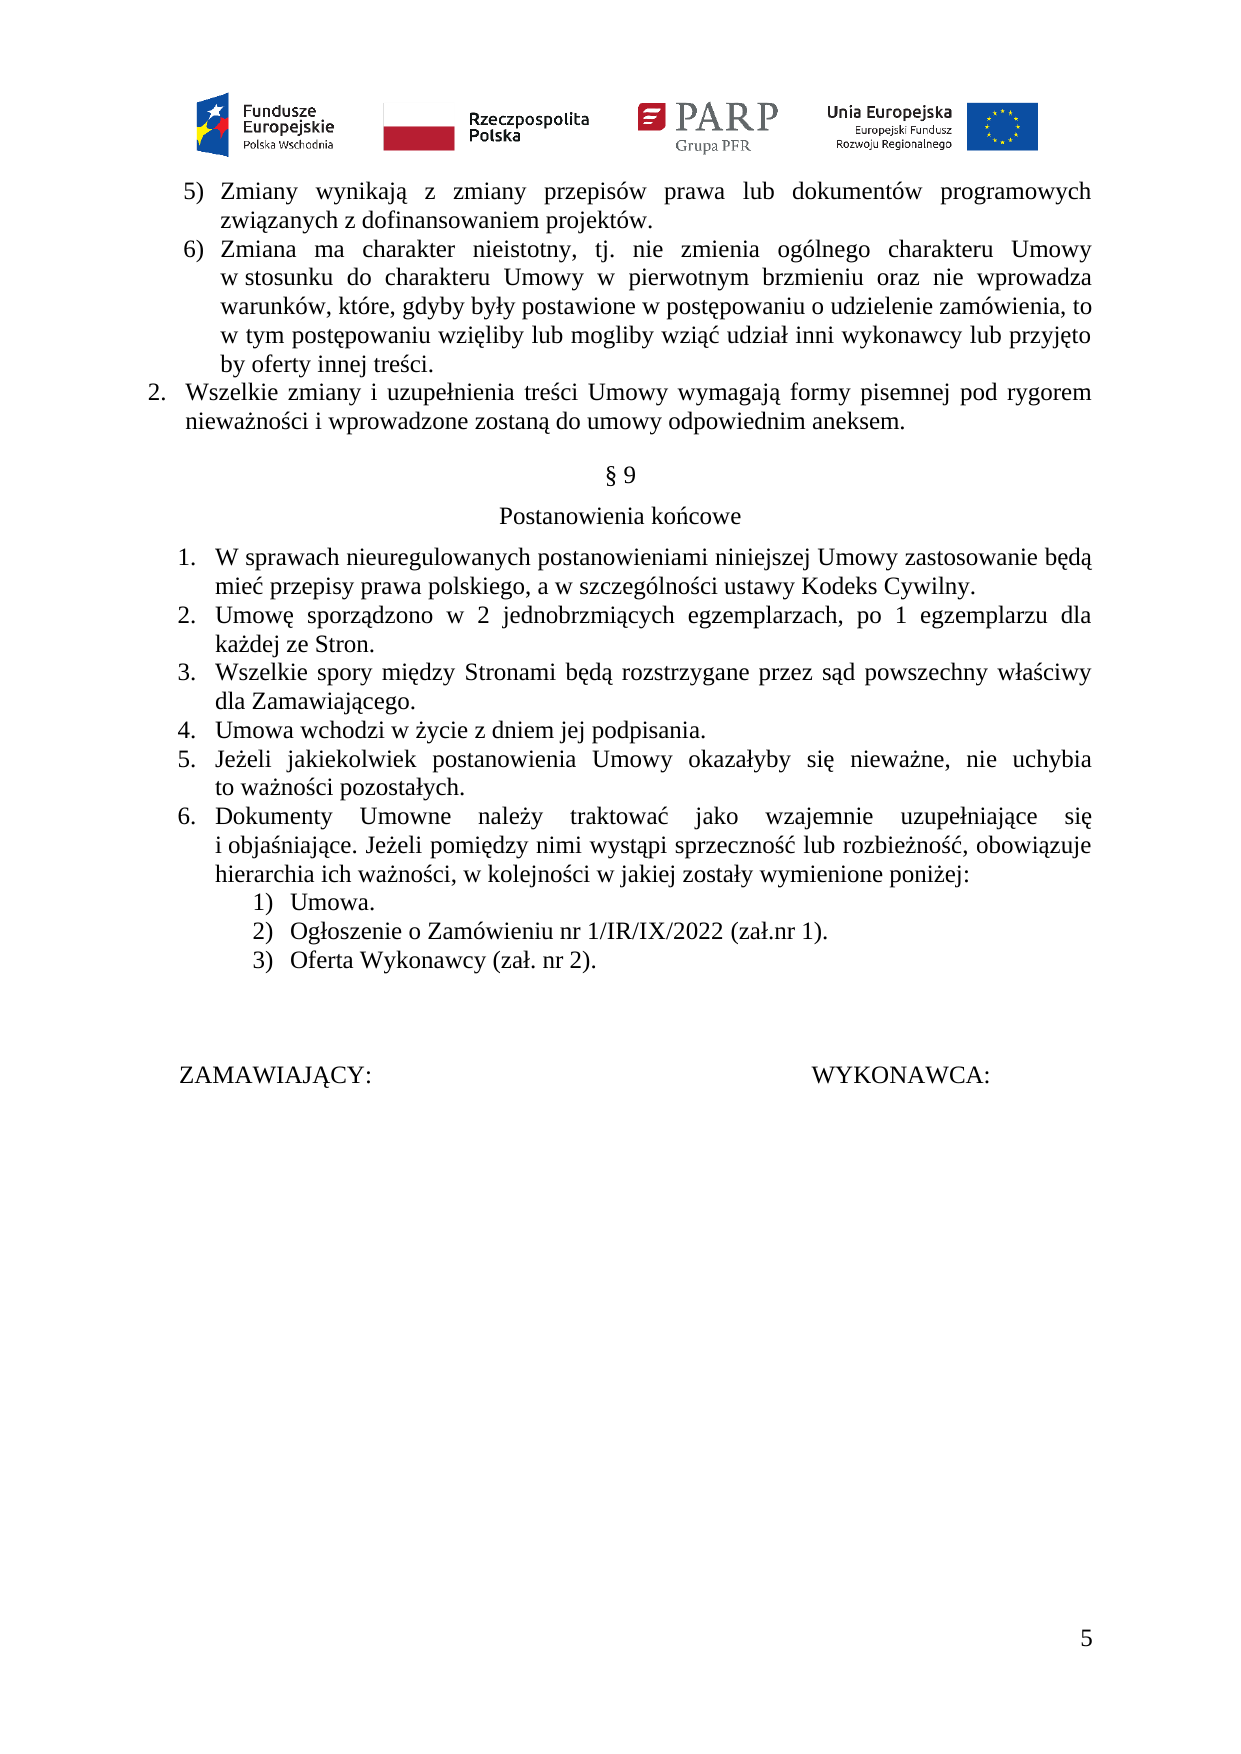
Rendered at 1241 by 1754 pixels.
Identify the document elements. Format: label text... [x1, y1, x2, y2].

list Ogłoszenie o Zamówieniu nr 1/IR/IX/2022 (zał.nr 1). [252, 916, 1093, 945]
list Oferta Wykonawcy (zał. nr 2). [252, 945, 1093, 974]
list Wszelkie zmiany i uzupełnienia treści Umowy wymagają formy pisemnej pod rygorem nieważności i wprowadzone zostaną do umowy odpowiednim aneksem. [148, 377, 1093, 435]
list Umowę sporządzono w 2 jednobrzmiących egzemplarzach, po 1 egzemplarzu dla każdej ze Stron. [177, 600, 1093, 657]
list W sprawach nieuregulowanych postanowieniami niniejszej Umowy zastosowanie będą mieć przepisy prawa polskiego, a w szczególności ustawy Kodeks Cywilny. [177, 542, 1093, 600]
text § 9 [148, 460, 1093, 489]
list Jeżeli jakiekolwiek postanowienia Umowy okazałyby się nieważne, nie uchybia to ważności pozostałych. [177, 744, 1093, 801]
text ZAMAWIAJĄCY: WYKONAWCA: [148, 1060, 1093, 1089]
list Zmiany wynikają z zmiany przepisów prawa lub dokumentów programowych związanych z dofinansowaniem projektów. [183, 177, 1093, 234]
list Zmiana ma charakter nieistotny, tj. nie zmienia ogólnego charakteru Umowy w stosunku do charakteru Umowy w pierwotnym brzmieniu oraz nie wprowadza warunków, które, gdyby były postawione w postępowaniu o udzielenie zamówienia, to w tym postępowaniu wzięliby lub mogliby wziąć udział inni wykonawcy lub przyjęto by oferty innej treści. [183, 234, 1093, 377]
text Postanowienia końcowe [148, 501, 1093, 530]
list Umowa. [252, 887, 1093, 916]
list Umowa wchodzi w życie z dniem jej podpisania. [177, 715, 1093, 744]
picture [147, 73, 1093, 177]
list Dokumenty Umowne należy traktować jako wzajemnie uzupełniające się i objaśniające. Jeżeli pomiędzy nimi wystąpi sprzeczność lub rozbieżność, obowiązuje hierarchia ich ważności, w kolejności w jakiej zostały wymienione poniżej: [177, 801, 1093, 887]
list Wszelkie spory między Stronami będą rozstrzygane przez sąd powszechny właściwy dla Zamawiającego. [177, 657, 1093, 715]
